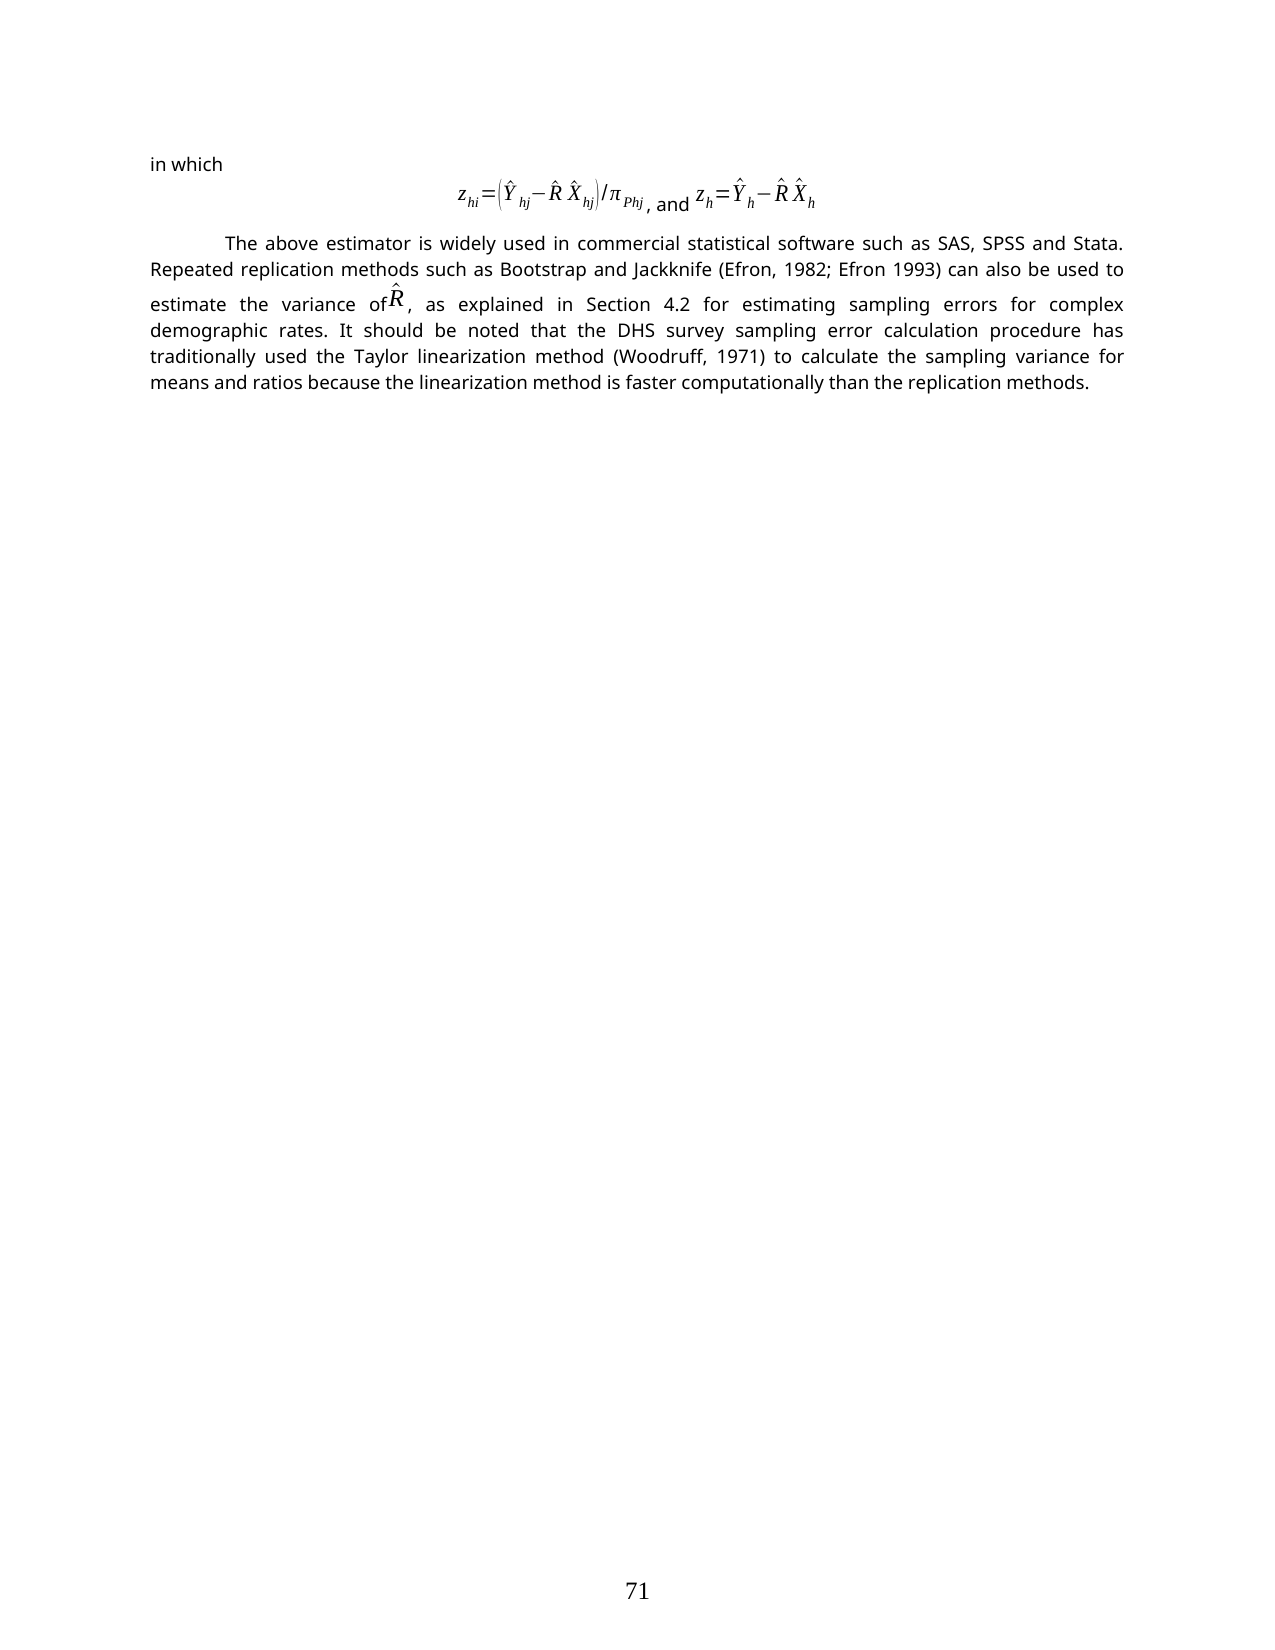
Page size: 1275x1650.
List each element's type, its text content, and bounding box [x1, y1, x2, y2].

text , and [150, 177, 1125, 217]
text in which [150, 150, 1125, 177]
text The above estimator is widely used in commercial statistical software such as SAS, SPSS and Stata. Repeated replication methods such as Bootstrap and Jackknife (Efron, 1982; Efron 1993) can also be used to estimate the variance of, as explained in Section 4.2 for estimating sampling errors for complex demographic rates. It should be noted that the DHS survey sampling error calculation procedure has traditionally used the Taylor linearization method (Woodruff, 1971) to calculate the sampling variance for means and ratios because the linearization method is faster computationally than the replication methods. [150, 230, 1125, 395]
